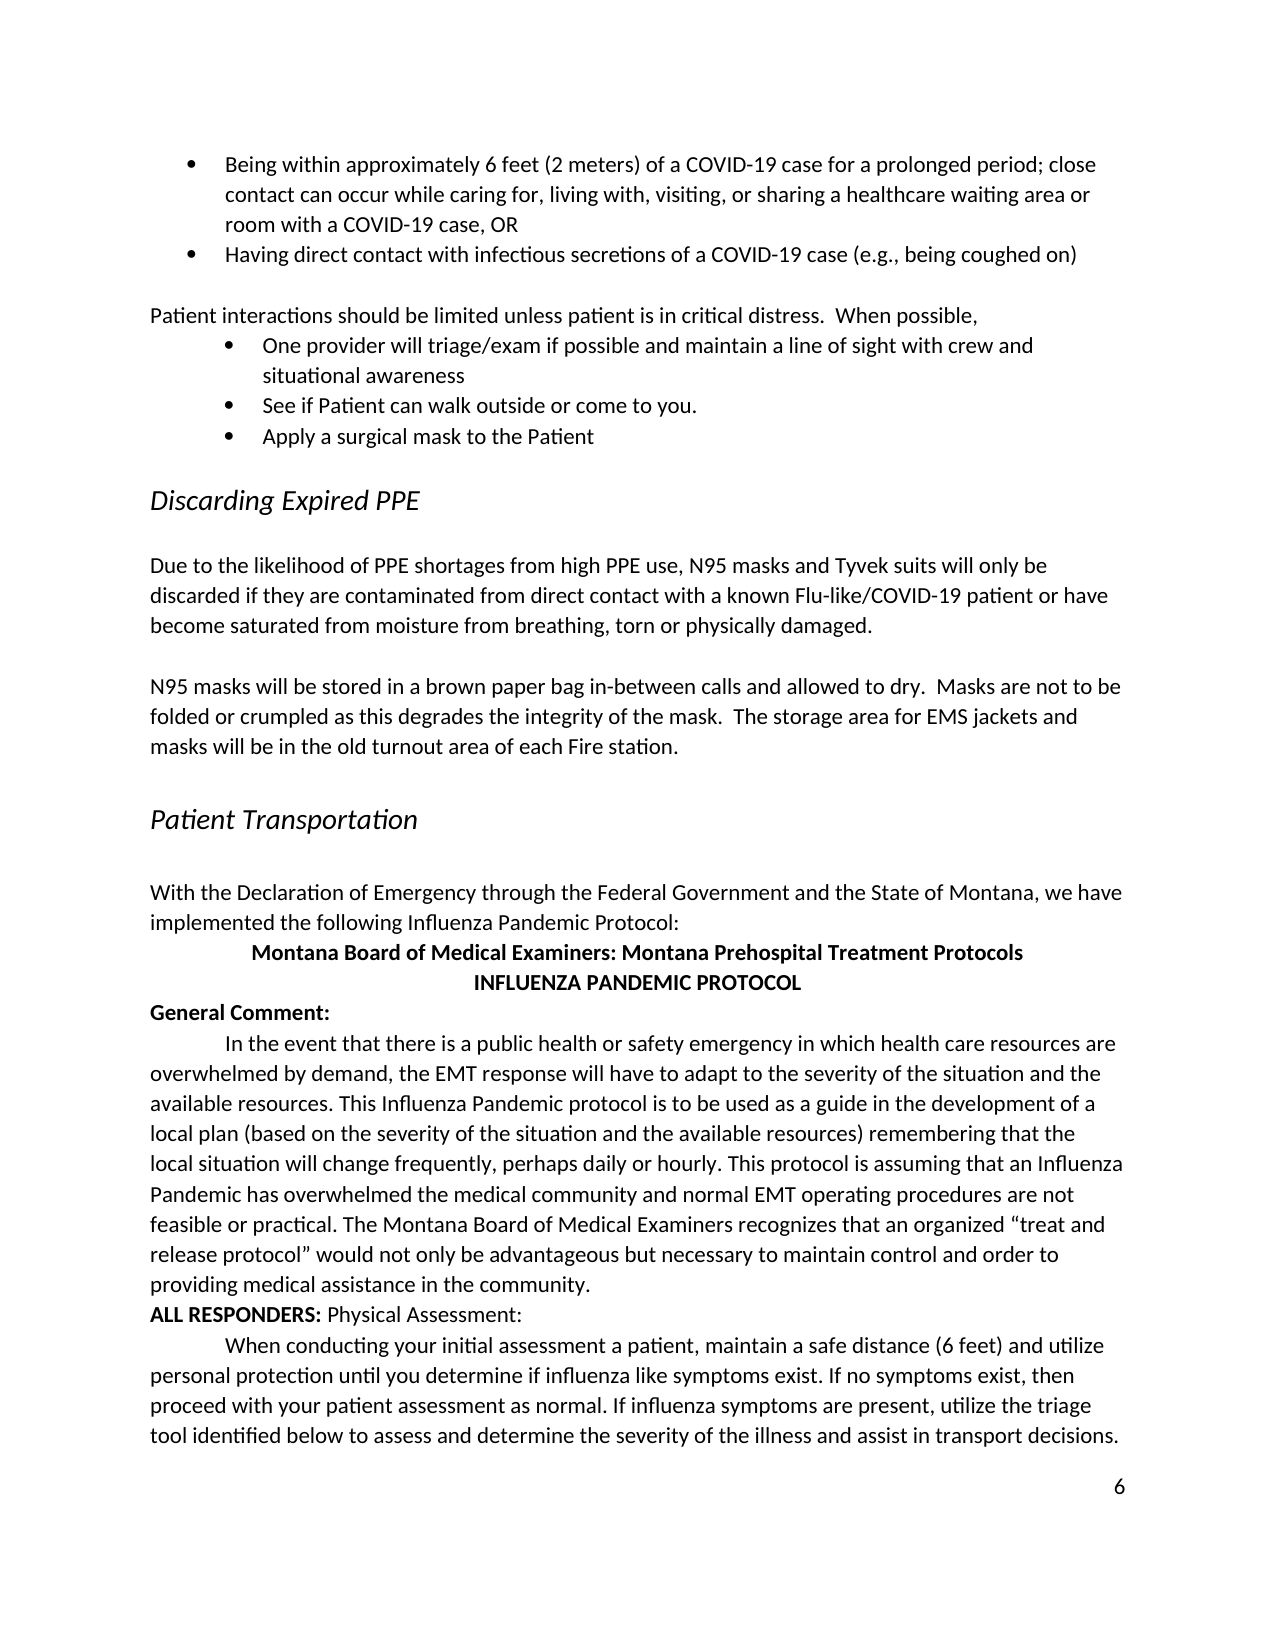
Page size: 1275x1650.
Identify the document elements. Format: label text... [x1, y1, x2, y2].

list Having direct contact with infectious secretions of a COVID-19 case (e.g., being coughed on) [187, 241, 1125, 269]
list One provider will triage/exam if possible and maintain a line of sight with crew and situational awareness [225, 331, 1125, 389]
text N95 masks will be stored in a brown paper bag in-between calls and allowed to dry. Masks are not to be folded or crumpled as this degrades the integrity of the mask. The storage area for EMS jackets and masks will be in the old turnout area of each Fire station. [150, 672, 1125, 760]
text In the event that there is a public health or safety emergency in which health care resources are overwhelmed by demand, the EMT response will have to adapt to the severity of the situation and the available resources. This Influenza Pandemic protocol is to be used as a guide in the development of a local plan (based on the severity of the situation and the available resources) remembering that the local situation will change frequently, perhaps daily or hourly. This protocol is assuming that an Influenza Pandemic has overwhelmed the medical community and normal EMT operating procedures are not feasible or practical. The Montana Board of Medical Examiners recognizes that an organized “treat and release protocol” would not only be advantageous but necessary to maintain control and order to providing medical assistance in the community. [150, 1029, 1125, 1298]
text Due to the likelihood of PPE shortages from high PPE use, N95 masks and Tyvek suits will only be discarded if they are contaminated from direct contact with a known Flu-like/COVID-19 patient or have become saturated from moisture from breathing, torn or physically damaged. [150, 551, 1125, 639]
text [150, 1331, 1125, 1449]
text Patient Transportation [150, 801, 1125, 836]
text Patient interactions should be limited unless patient is in critical distress. When possible, [150, 301, 1125, 329]
text With the Declaration of Emergency through the Federal Government and the State of Montana, we have implemented the following Influenza Pandemic Protocol: [150, 878, 1125, 936]
text Discarding Expired PPE [150, 482, 1125, 518]
text INFLUENZA PANDEMIC PROTOCOL [150, 968, 1125, 996]
list See if Patient can walk outside or come to you. [225, 392, 1125, 420]
list Being within approximately 6 feet (2 meters) of a COVID-19 case for a prolonged period; close contact can occur while caring for, living with, visiting, or sharing a healthcare waiting area or room with a COVID-19 case, OR [187, 150, 1125, 238]
text General Comment: [150, 998, 1125, 1027]
list Apply a surgical mask to the Patient [225, 422, 1125, 450]
text Montana Board of Medical Examiners: Montana Prehospital Treatment Protocols [150, 938, 1125, 966]
text ALL RESPONDERS: Physical Assessment: [150, 1301, 1125, 1329]
